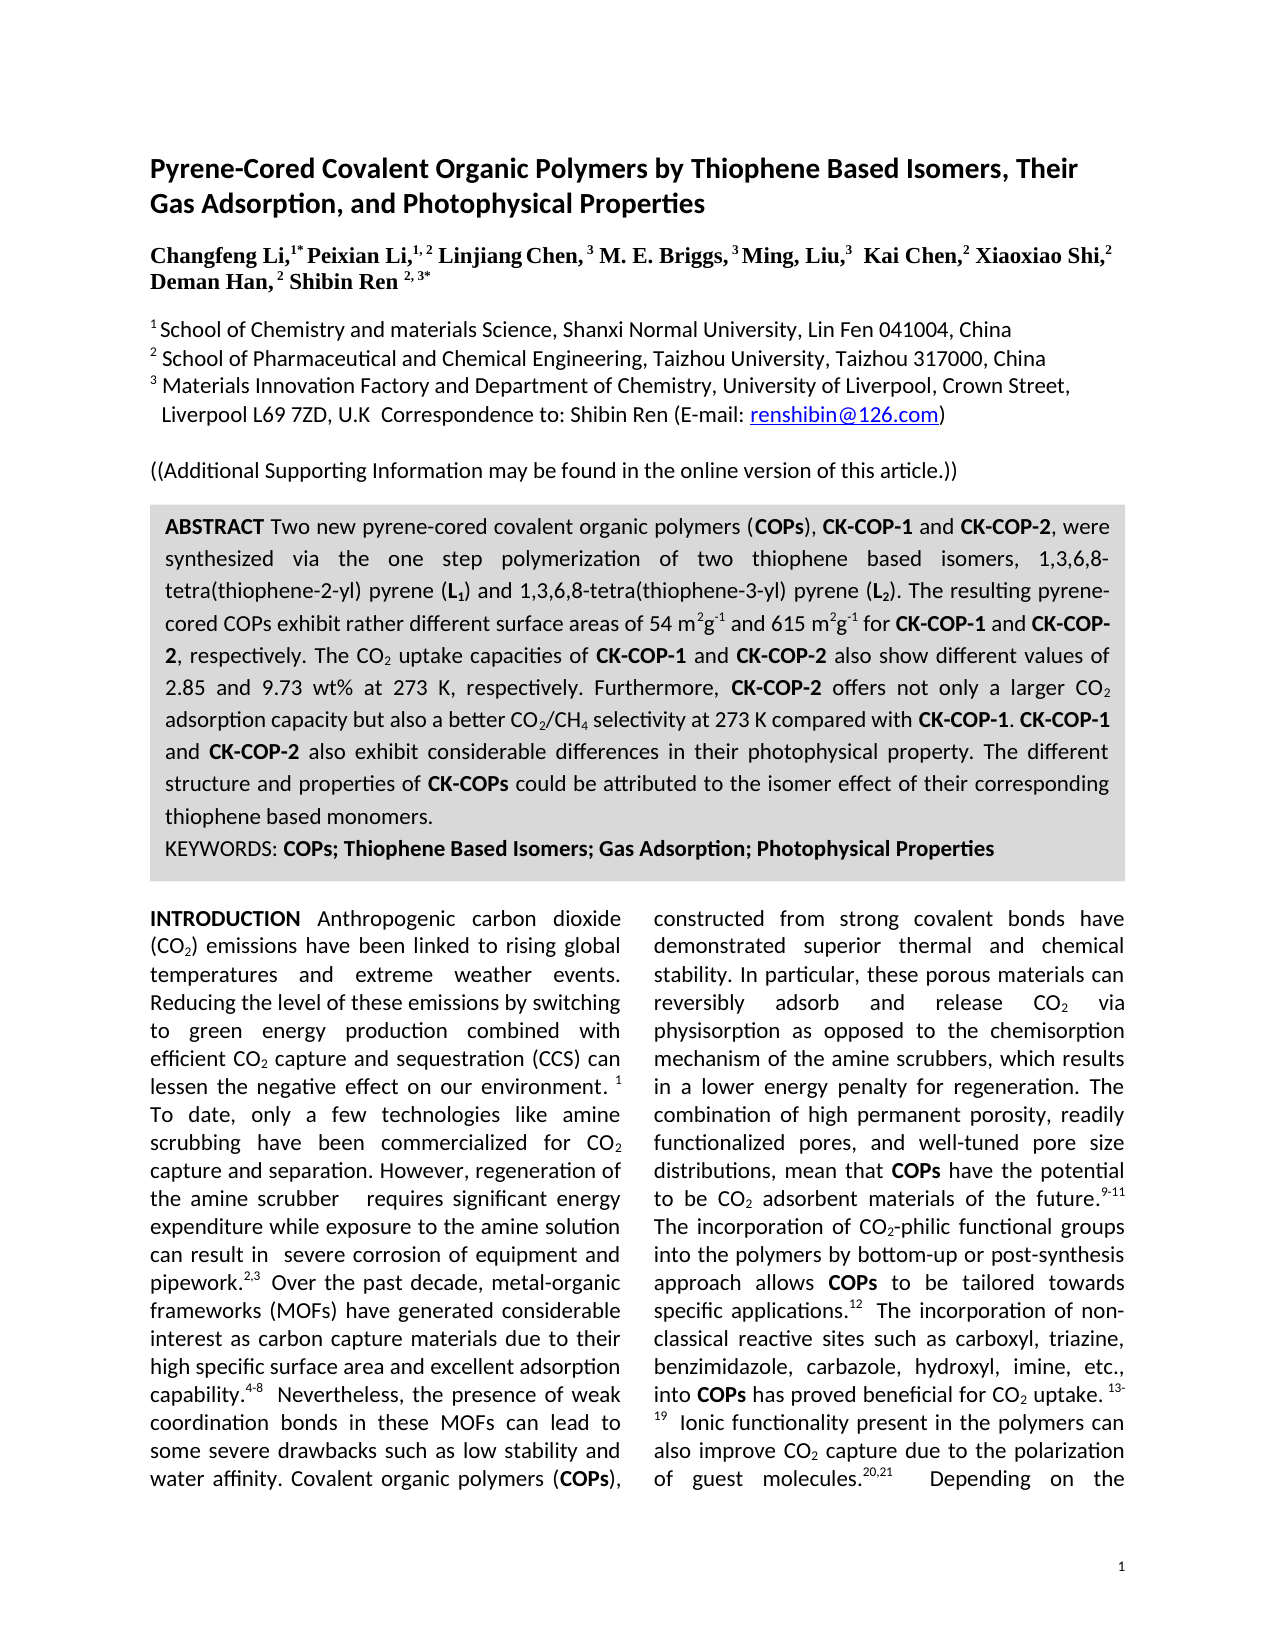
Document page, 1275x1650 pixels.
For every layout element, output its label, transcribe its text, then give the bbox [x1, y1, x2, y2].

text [150, 904, 621, 1492]
text 1 School of Chemistry and materials Science, Shanxi Normal University, Lin Fen 041004, China [150, 316, 1125, 344]
text Pyrene-Cored Covalent Organic Polymers by Thiophene Based Isomers, Their Gas Adsorption, and Photophysical Properties [150, 150, 1125, 221]
text ((Additional Supporting Information may be found in the online version of this article.)) [150, 456, 1125, 484]
text Changfeng Li,1* Peixian Li,1, 2 Linjiang Chen, 3 M. E. Briggs, 3 Ming, Liu,3 Kai Chen,2 Xiaoxiao Shi,2 Deman Han, 2 Shibin Ren 2, 3* [150, 242, 1125, 295]
text 3 Materials Innovation Factory and Department of Chemistry, University of Liverpool, Crown Street, Liverpool L69 7ZD, U.K Correspondence to: Shibin Ren (E-mail: renshibin@126.com) [150, 372, 1125, 428]
text 2 School of Pharmaceutical and Chemical Engineering, Taizhou University, Taizhou 317000, China [150, 344, 1125, 372]
